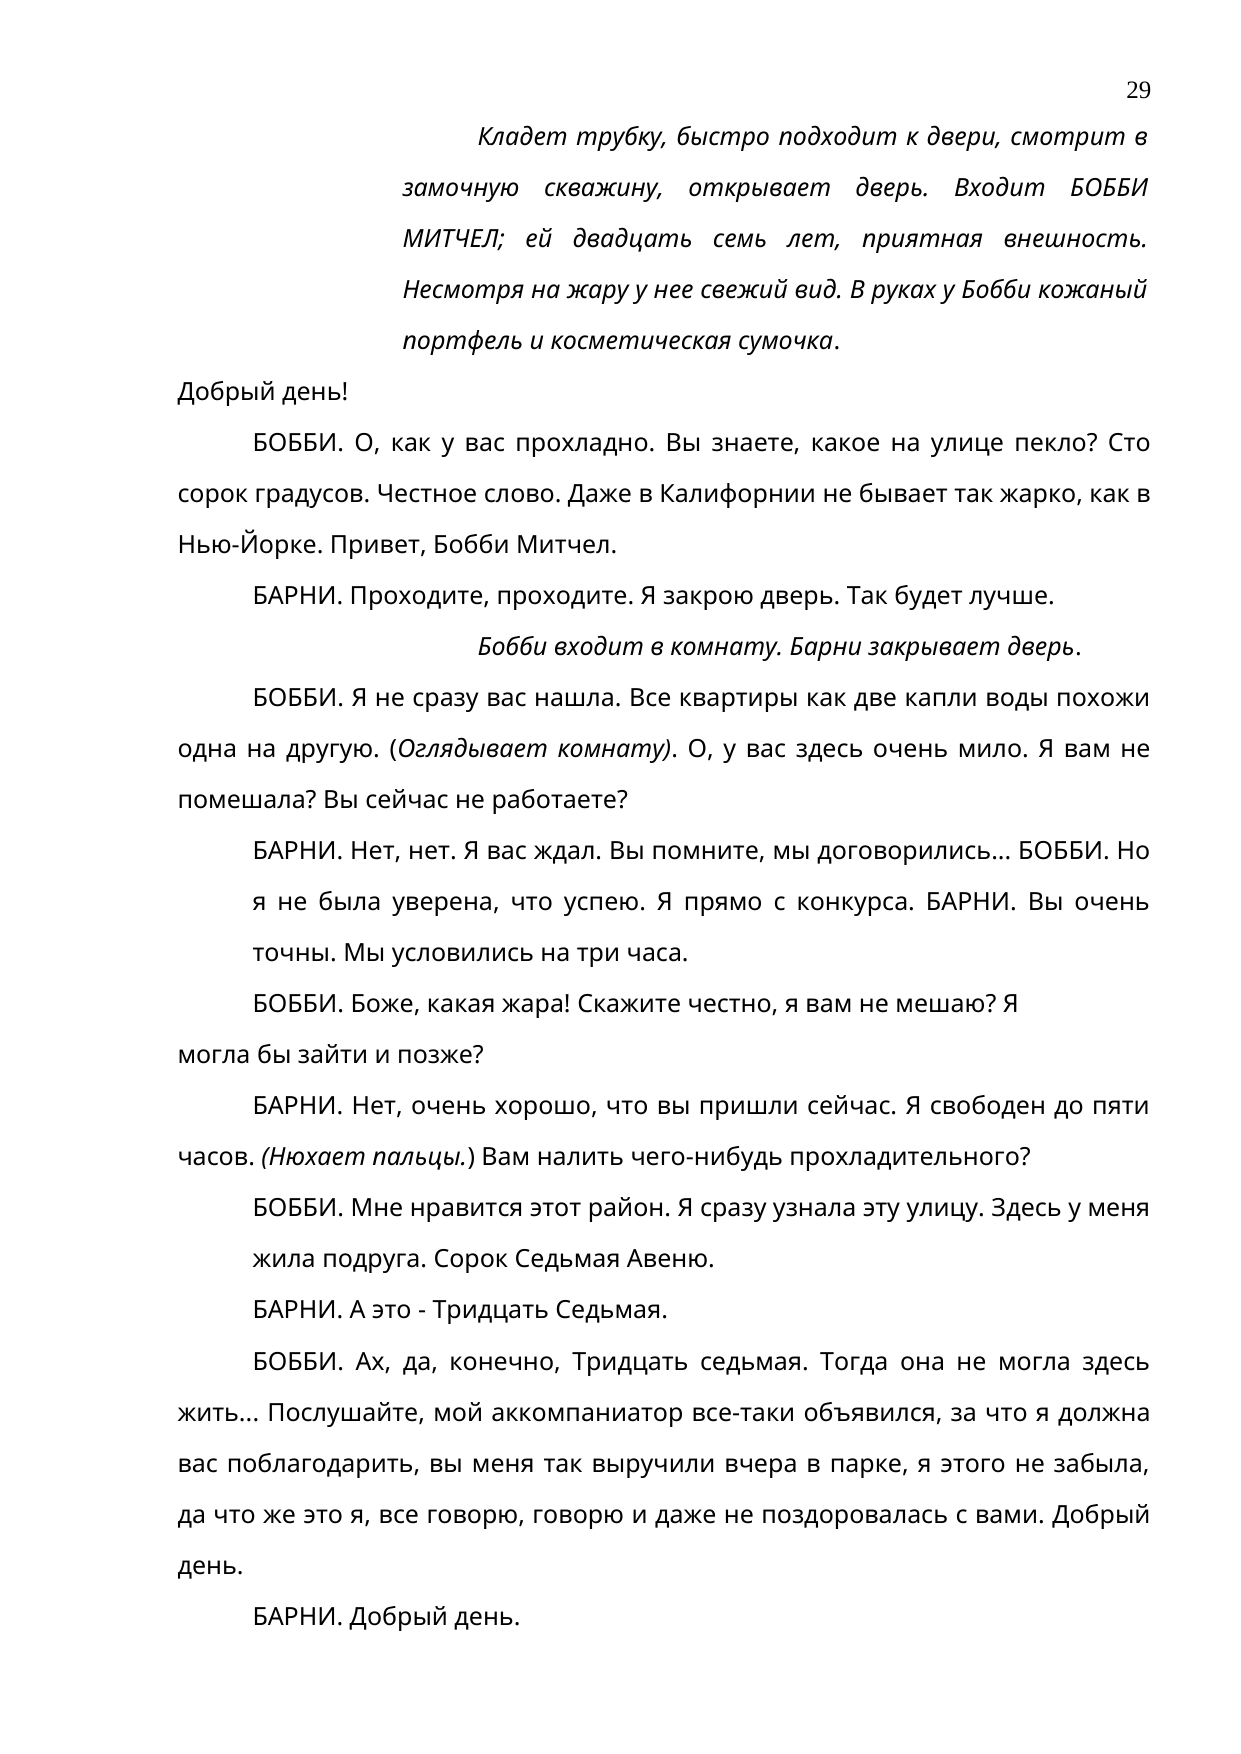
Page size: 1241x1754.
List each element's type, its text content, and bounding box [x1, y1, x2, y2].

text БОББИ. Ах, да, конечно, Тридцать седьмая. Тогда она не могла здесь жить... Послушайте, мой аккомпаниатор все-таки объявился, за что я должна вас поблагодарить, вы меня так выручили вчера в парке, я этого не забыла, да что же это я, все говорю, говорю и даже не поздоровалась с вами. Добрый день. [177, 1343, 1152, 1581]
text БАРНИ. Добрый день. [177, 1598, 1152, 1632]
text БОББИ. О, как у вас прохладно. Вы знаете, какое на улице пекло? Сто сорок градусов. Честное слово. Даже в Калифорнии не бывает так жарко, как в Нью-Йорке. Привет, Бобби Митчел. [177, 424, 1152, 561]
text БАРНИ. Нет, очень хорошо, что вы пришли сейчас. Я свободен до пяти часов. (Нюхает пальцы.) Вам налить чего-нибудь прохладительного? [177, 1088, 1152, 1173]
text БАРНИ. Проходите, проходите. Я закрою дверь. Так будет лучше. [177, 577, 1152, 612]
text БОББИ. Боже, какая жара! Скажите честно, я вам не мешаю? Я [252, 986, 1152, 1020]
text Добрый день! [177, 373, 1152, 407]
text БОББИ. Мне нравится этот район. Я сразу узнала эту улицу. Здесь у меня жила подруга. Сорок Седьмая Авеню. [252, 1190, 1152, 1275]
text Бобби входит в комнату. Барни закрывает дверь. [402, 628, 1152, 663]
text БОББИ. Я не сразу вас нашла. Все квартиры как две капли воды похожи одна на другую. (Оглядывает комнату). О, у вас здесь очень мило. Я вам не помешала? Вы сейчас не работаете? [177, 679, 1152, 816]
text БАРНИ. Нет, нет. Я вас ждал. Вы помните, мы договорились... БОББИ. Но я не была уверена, что успею. Я прямо с конкурса. БАРНИ. Вы очень точны. Мы условились на три часа. [252, 833, 1152, 969]
text БАРНИ. А это - Тридцать Седьмая. [177, 1292, 1152, 1326]
text Кладет трубку, быстро подходит к двери, смотрит в замочную скважину, открывает дверь. Входит БОББИ МИТЧЕЛ; ей двадцать семь лет, приятная внешность. Несмотря на жару у нее свежий вид. В руках у Бобби кожаный портфель и косметическая сумочка. [402, 118, 1152, 356]
text могла бы зайти и позже? [177, 1037, 1152, 1071]
